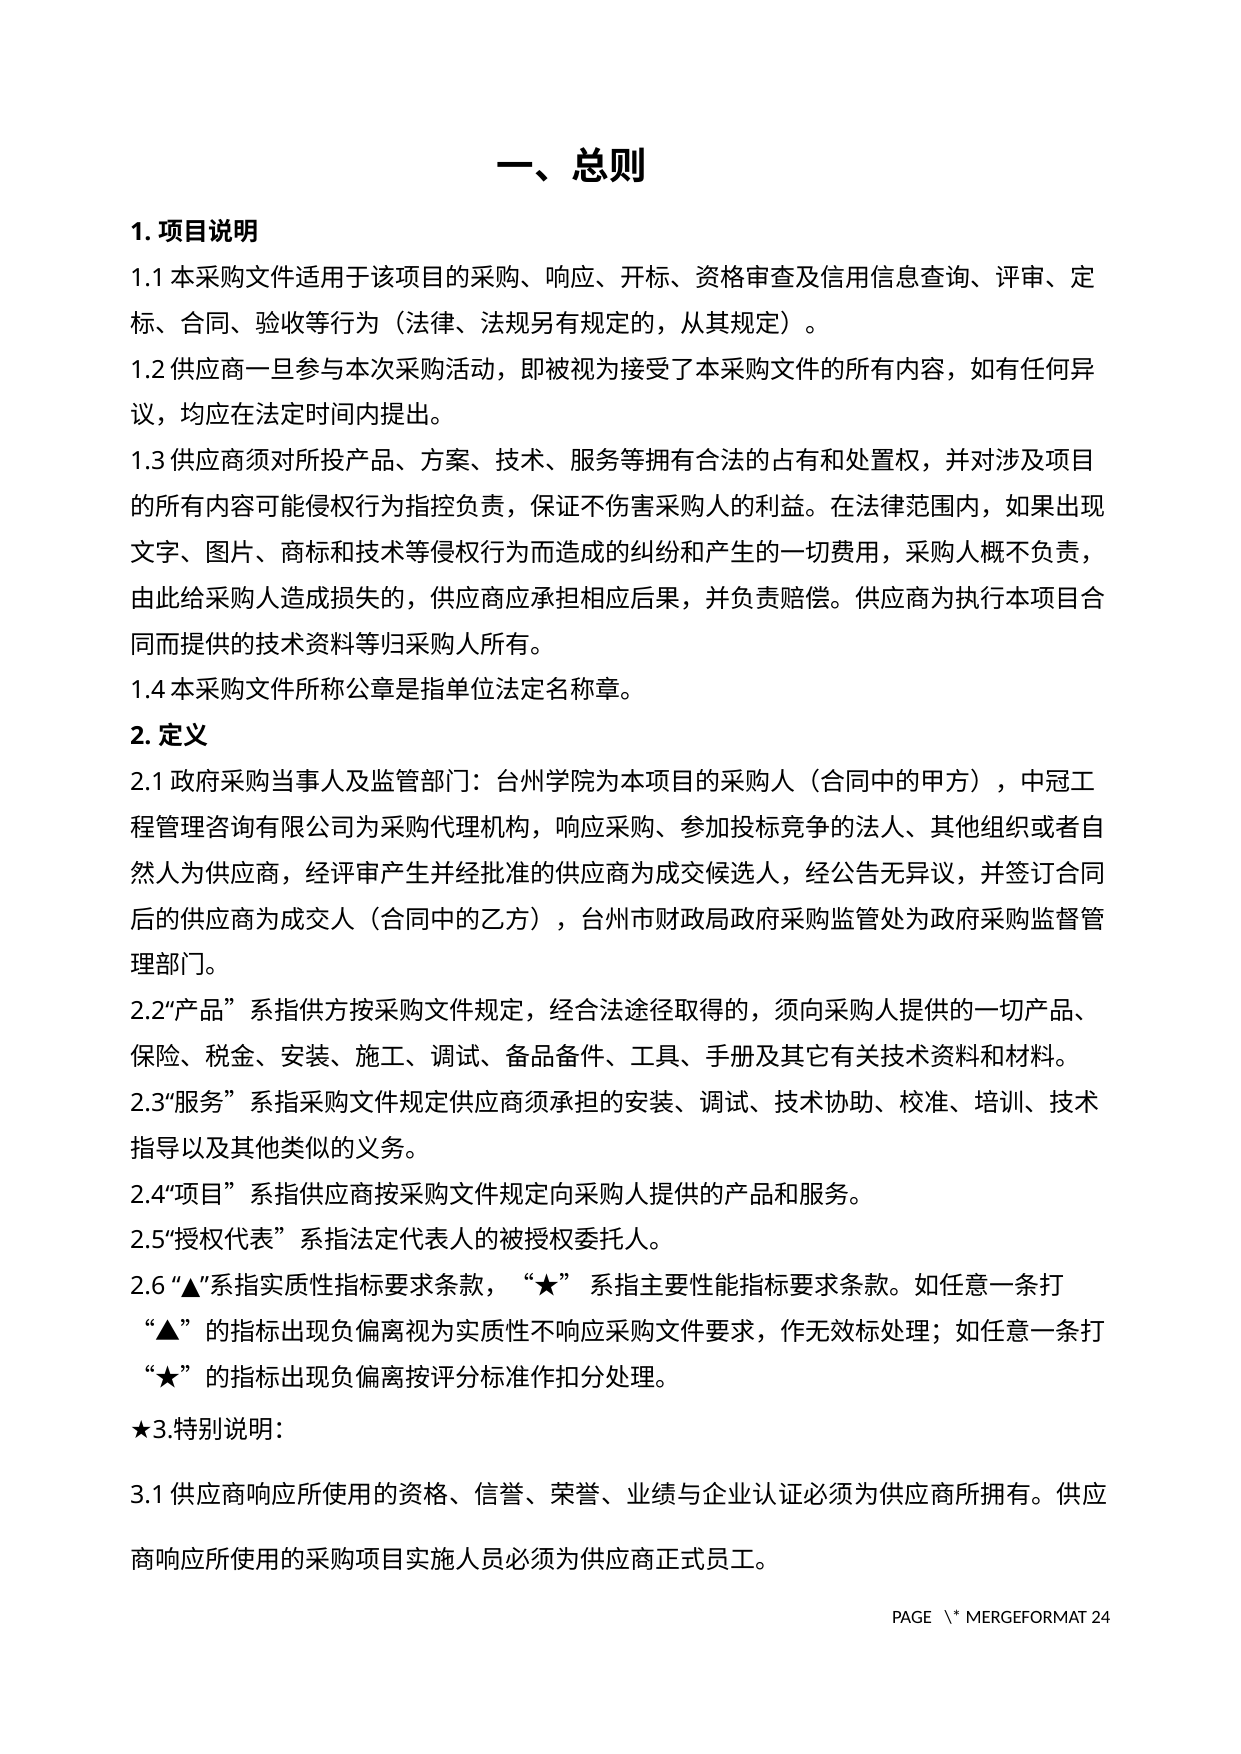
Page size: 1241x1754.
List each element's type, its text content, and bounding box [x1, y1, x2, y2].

text 2.6 “▲”系指实质性指标要求条款，“★” 系指主要性能指标要求条款。如任意一条打“▲”的指标出现负偏离视为实质性不响应采购文件要求，作无效标处理；如任意一条打“★”的指标出现负偏离按评分标准作扣分处理。 [130, 1258, 1110, 1396]
text 1. 项目说明 [130, 204, 1110, 250]
text 2.4“项目”系指供应商按采购文件规定向采购人提供的产品和服务。 [130, 1166, 1110, 1212]
text 1.4本采购文件所称公章是指单位法定名称章。 [130, 662, 1110, 708]
text ★3.特别说明： [130, 1396, 1110, 1461]
text 2.1政府采购当事人及监管部门：台州学院为本项目的采购人（合同中的甲方），中冠工程管理咨询有限公司为采购代理机构，响应采购、参加投标竞争的法人、其他组织或者自然人为供应商，经评审产生并经批准的供应商为成交候选人，经公告无异议，并签订合同后的供应商为成交人（合同中的乙方），台州市财政局政府采购监管处为政府采购监督管理部门。 [130, 754, 1110, 983]
text 2.5“授权代表”系指法定代表人的被授权委托人。 [130, 1212, 1110, 1258]
text 2.3“服务”系指采购文件规定供应商须承担的安装、调试、技术协助、校准、培训、技术指导以及其他类似的义务。 [130, 1075, 1110, 1166]
text 3.1供应商响应所使用的资格、信誉、荣誉、业绩与企业认证必须为供应商所拥有。供应商响应所使用的采购项目实施人员必须为供应商正式员工。 [130, 1461, 1110, 1591]
text 2. 定义 [130, 708, 1110, 754]
text 一、总则 [130, 136, 1110, 190]
text 1.3供应商须对所投产品、方案、技术、服务等拥有合法的占有和处置权，并对涉及项目的所有内容可能侵权行为指控负责，保证不伤害采购人的利益。在法律范围内，如果出现文字、图片、商标和技术等侵权行为而造成的纠纷和产生的一切费用，采购人概不负责，由此给采购人造成损失的，供应商应承担相应后果，并负责赔偿。供应商为执行本项目合同而提供的技术资料等归采购人所有。 [130, 433, 1110, 662]
text 1.1本采购文件适用于该项目的采购、响应、开标、资格审查及信用信息查询、评审、定标、合同、验收等行为（法律、法规另有规定的，从其规定）。 [130, 250, 1110, 341]
text 2.2“产品”系指供方按采购文件规定，经合法途径取得的，须向采购人提供的一切产品、保险、税金、安装、施工、调试、备品备件、工具、手册及其它有关技术资料和材料。 [130, 983, 1110, 1075]
text 1.2供应商一旦参与本次采购活动，即被视为接受了本采购文件的所有内容，如有任何异议，均应在法定时间内提出。 [130, 341, 1110, 433]
